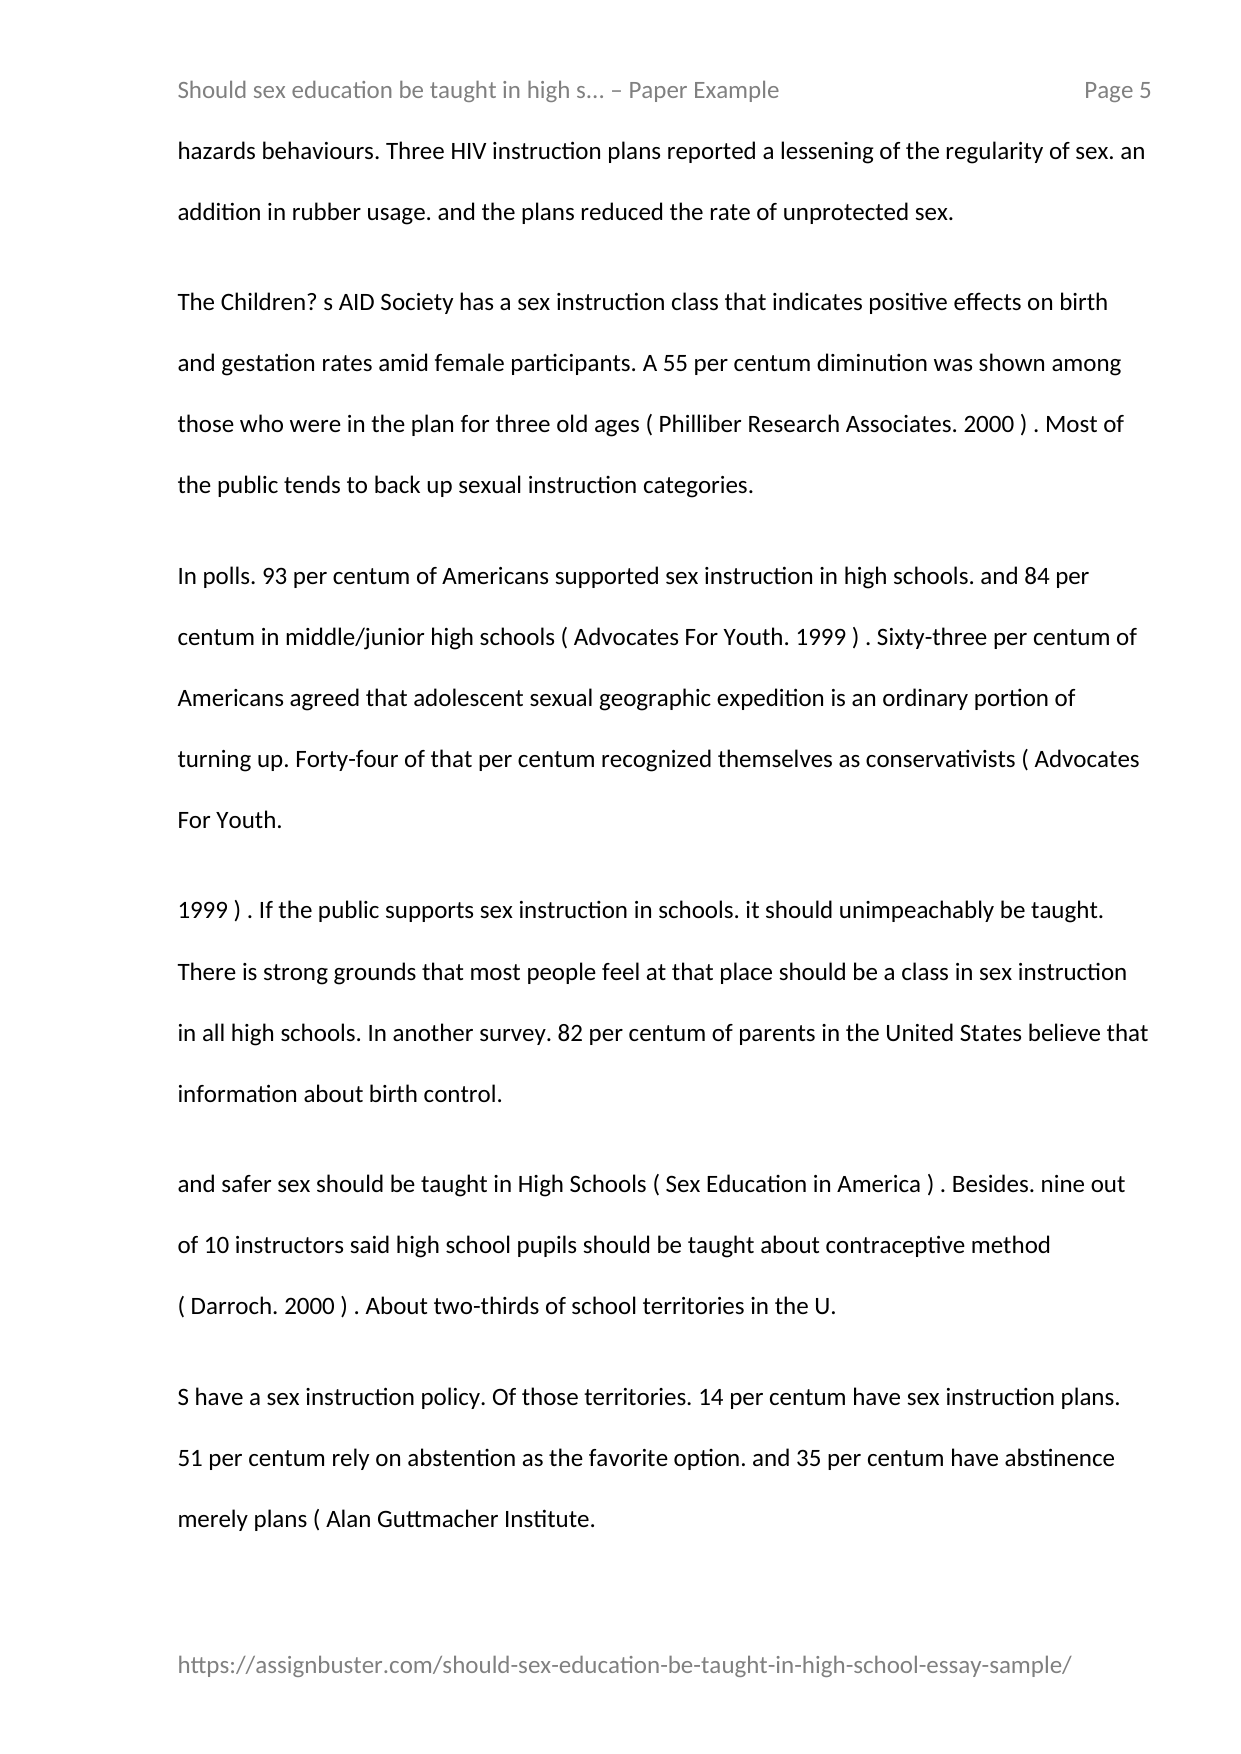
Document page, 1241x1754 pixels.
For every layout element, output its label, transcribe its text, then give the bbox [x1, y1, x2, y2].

text The Children? s AID Society has a sex instruction class that indicates positive effects on birth and gestation rates amid female participants. A 55 per centum diminution was shown among those who were in the plan for three old ages ( Philliber Research Associates. 2000 ) . Most of the public tends to back up sexual instruction categories. [177, 286, 1152, 500]
text 1999 ) . If the public supports sex instruction in schools. it should unimpeachably be taught. There is strong grounds that most people feel at that place should be a class in sex instruction in all high schools. In another survey. 82 per centum of parents in the United States believe that information about birth control. [177, 895, 1152, 1108]
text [177, 135, 1152, 226]
text S have a sex instruction policy. Of those territories. 14 per centum have sex instruction plans. 51 per centum rely on abstention as the favorite option. and 35 per centum have abstinence merely plans ( Alan Guttmacher Institute. [177, 1381, 1152, 1533]
text In polls. 93 per centum of Americans supported sex instruction in high schools. and 84 per centum in middle/junior high schools ( Advocates For Youth. 1999 ) . Sixty-three per centum of Americans agreed that adolescent sexual geographic expedition is an ordinary portion of turning up. Forty-four of that per centum recognized themselves as conservativists ( Advocates For Youth. [177, 560, 1152, 835]
text and safer sex should be taught in High Schools ( Sex Education in America ) . Besides. nine out of 10 instructors said high school pupils should be taught about contraceptive method ( Darroch. 2000 ) . About two-thirds of school territories in the U. [177, 1168, 1152, 1321]
